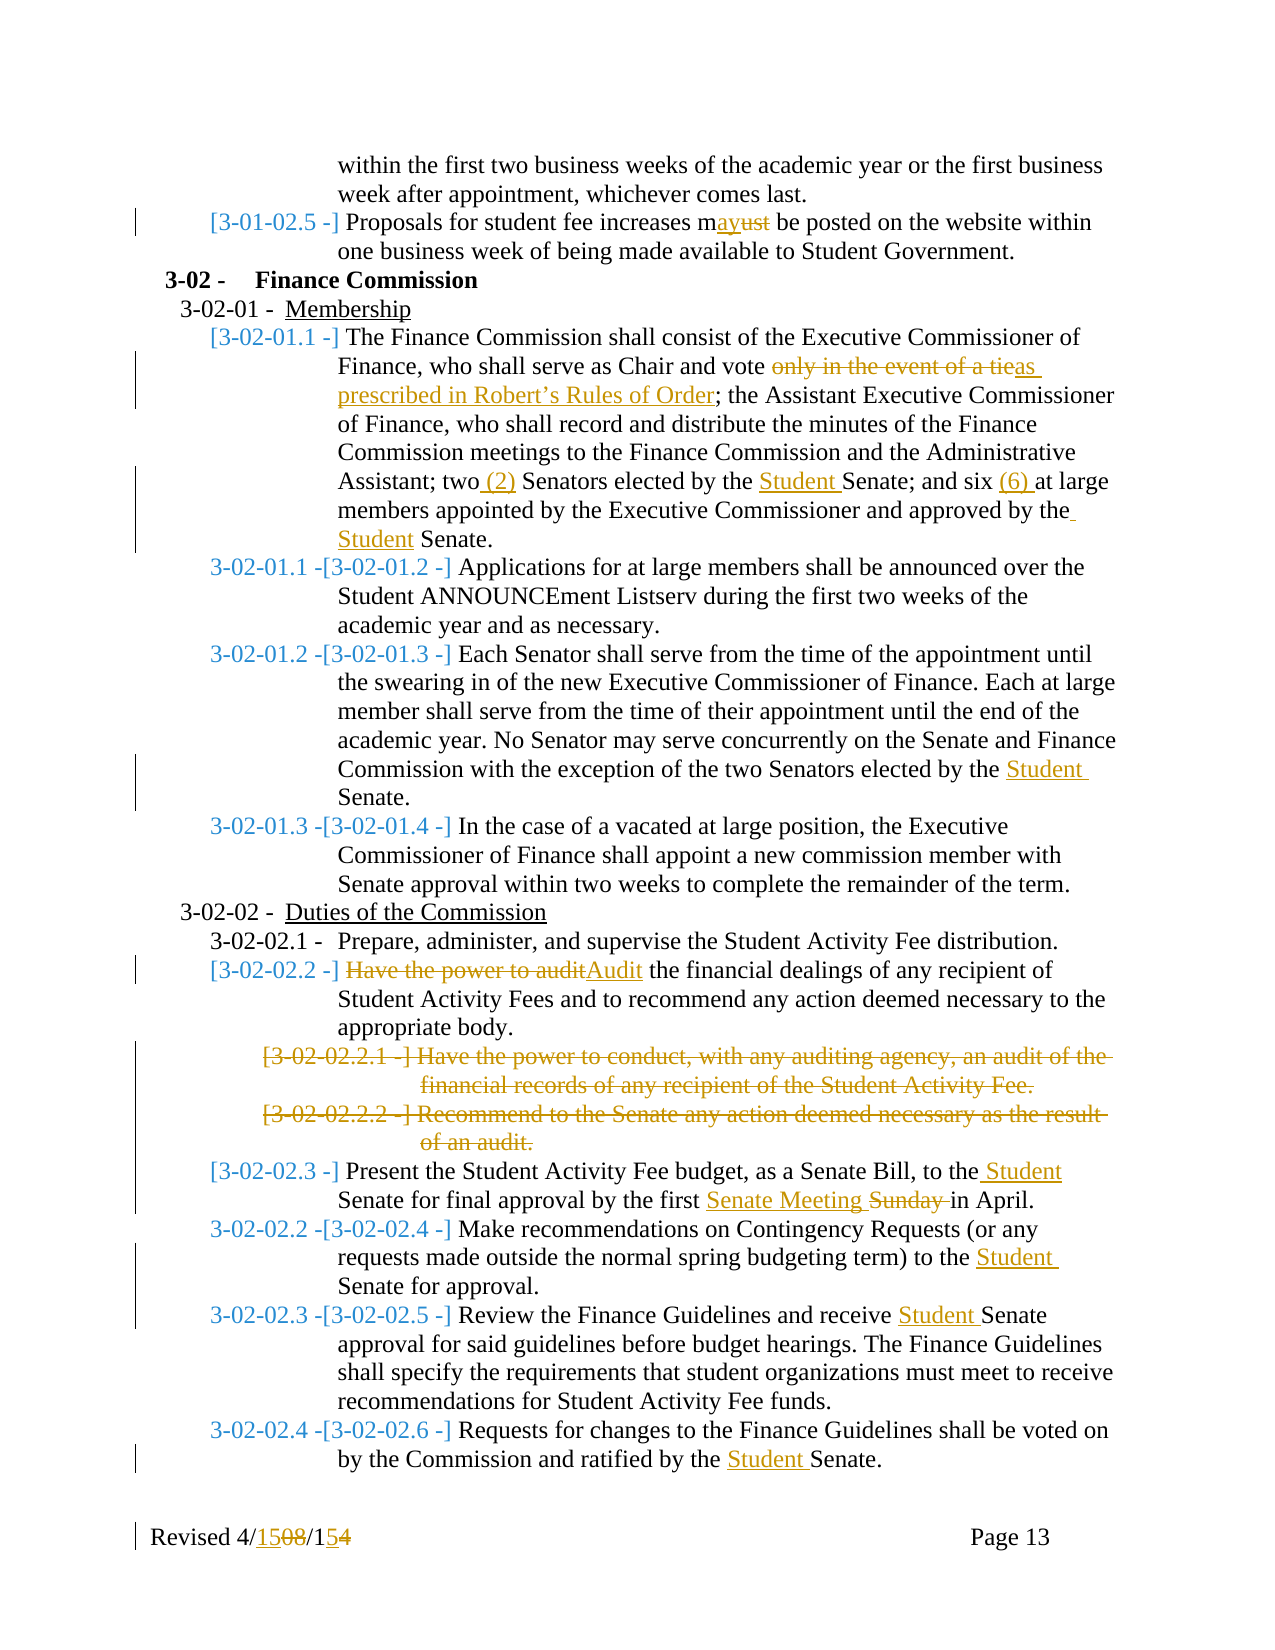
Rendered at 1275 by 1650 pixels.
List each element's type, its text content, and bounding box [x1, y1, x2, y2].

list Applications for at large members shall be announced over the Student ANNOUNCEment Listserv during the first two weeks of the academic year and as necessary. [210, 552, 1125, 639]
list Each Senator shall serve from the time of the appointment until the swearing in of the new Executive Commissioner of Finance. Each at large member shall serve from the time of their appointment until the end of the academic year. No Senator may serve concurrently on the Senate and Finance Commission with the exception of the two Senators elected by the Senate. [210, 639, 1125, 811]
list Requests for changes to the Finance Guidelines shall be voted on by the Commission and ratified by the Senate. [210, 1415, 1125, 1472]
list Review the Finance Guidelines and receive Senate approval for said guidelines before budget hearings. The Finance Guidelines shall specify the requirements that student organizations must meet to receive recommendations for Student Activity Fee funds. [210, 1300, 1125, 1415]
list Prepare, administer, and supervise the Student Activity Fee distribution. [210, 926, 1125, 955]
list The Finance Commission shall consist of the Executive Commissioner of Finance, who shall serve as Chair and vote ; the Assistant Executive Commissioner of Finance, who shall record and distribute the minutes of the Finance Commission meetings to the Finance Commission and the Administrative Assistant; two Senators elected by the Senate; and six at large members appointed by the Executive Commissioner and approved by the Senate. [210, 322, 1125, 552]
list Finance Commission [165, 265, 1125, 294]
list In the case of a vacated at large position, the Executive Commissioner of Finance shall appoint a new commission member with Senate approval within two weeks to complete the remainder of the term. [210, 811, 1125, 897]
list Present the Student Activity Fee budget, as a Senate Bill, to the Senate for final approval by the first in April. [210, 1156, 1125, 1214]
list Make recommendations on Contingency Requests (or any requests made outside the normal spring budgeting term) to the Senate for approval. [210, 1214, 1125, 1300]
list the financial dealings of any recipient of Student Activity Fees and to recommend any action deemed necessary to the appropriate body. [210, 955, 1125, 1041]
list Duties of the Commission [180, 897, 1125, 926]
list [210, 150, 1125, 207]
list Membership [180, 294, 1125, 322]
list Proposals for student fee increases m be posted on the website within one business week of being made available to Student Government. [210, 207, 1125, 265]
